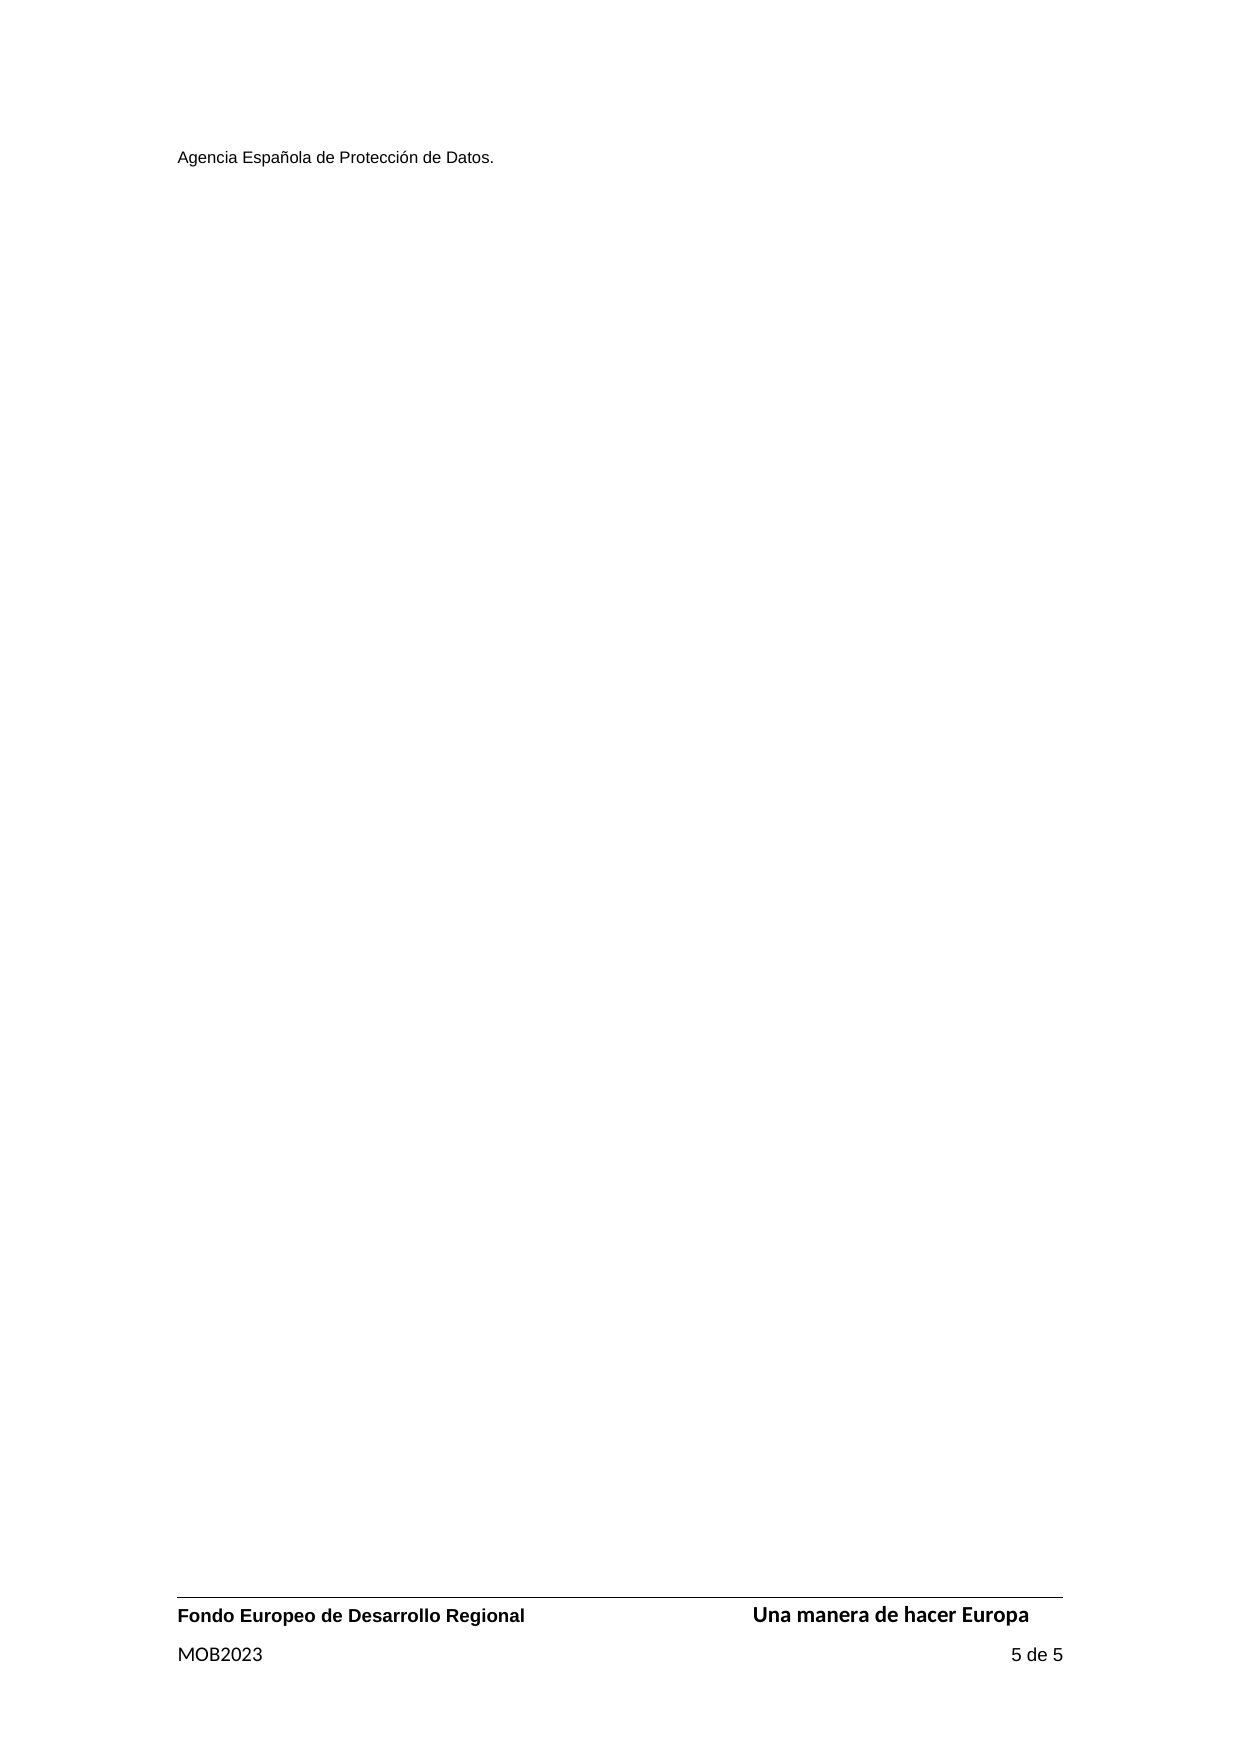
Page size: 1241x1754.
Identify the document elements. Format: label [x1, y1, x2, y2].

text [177, 148, 1063, 167]
